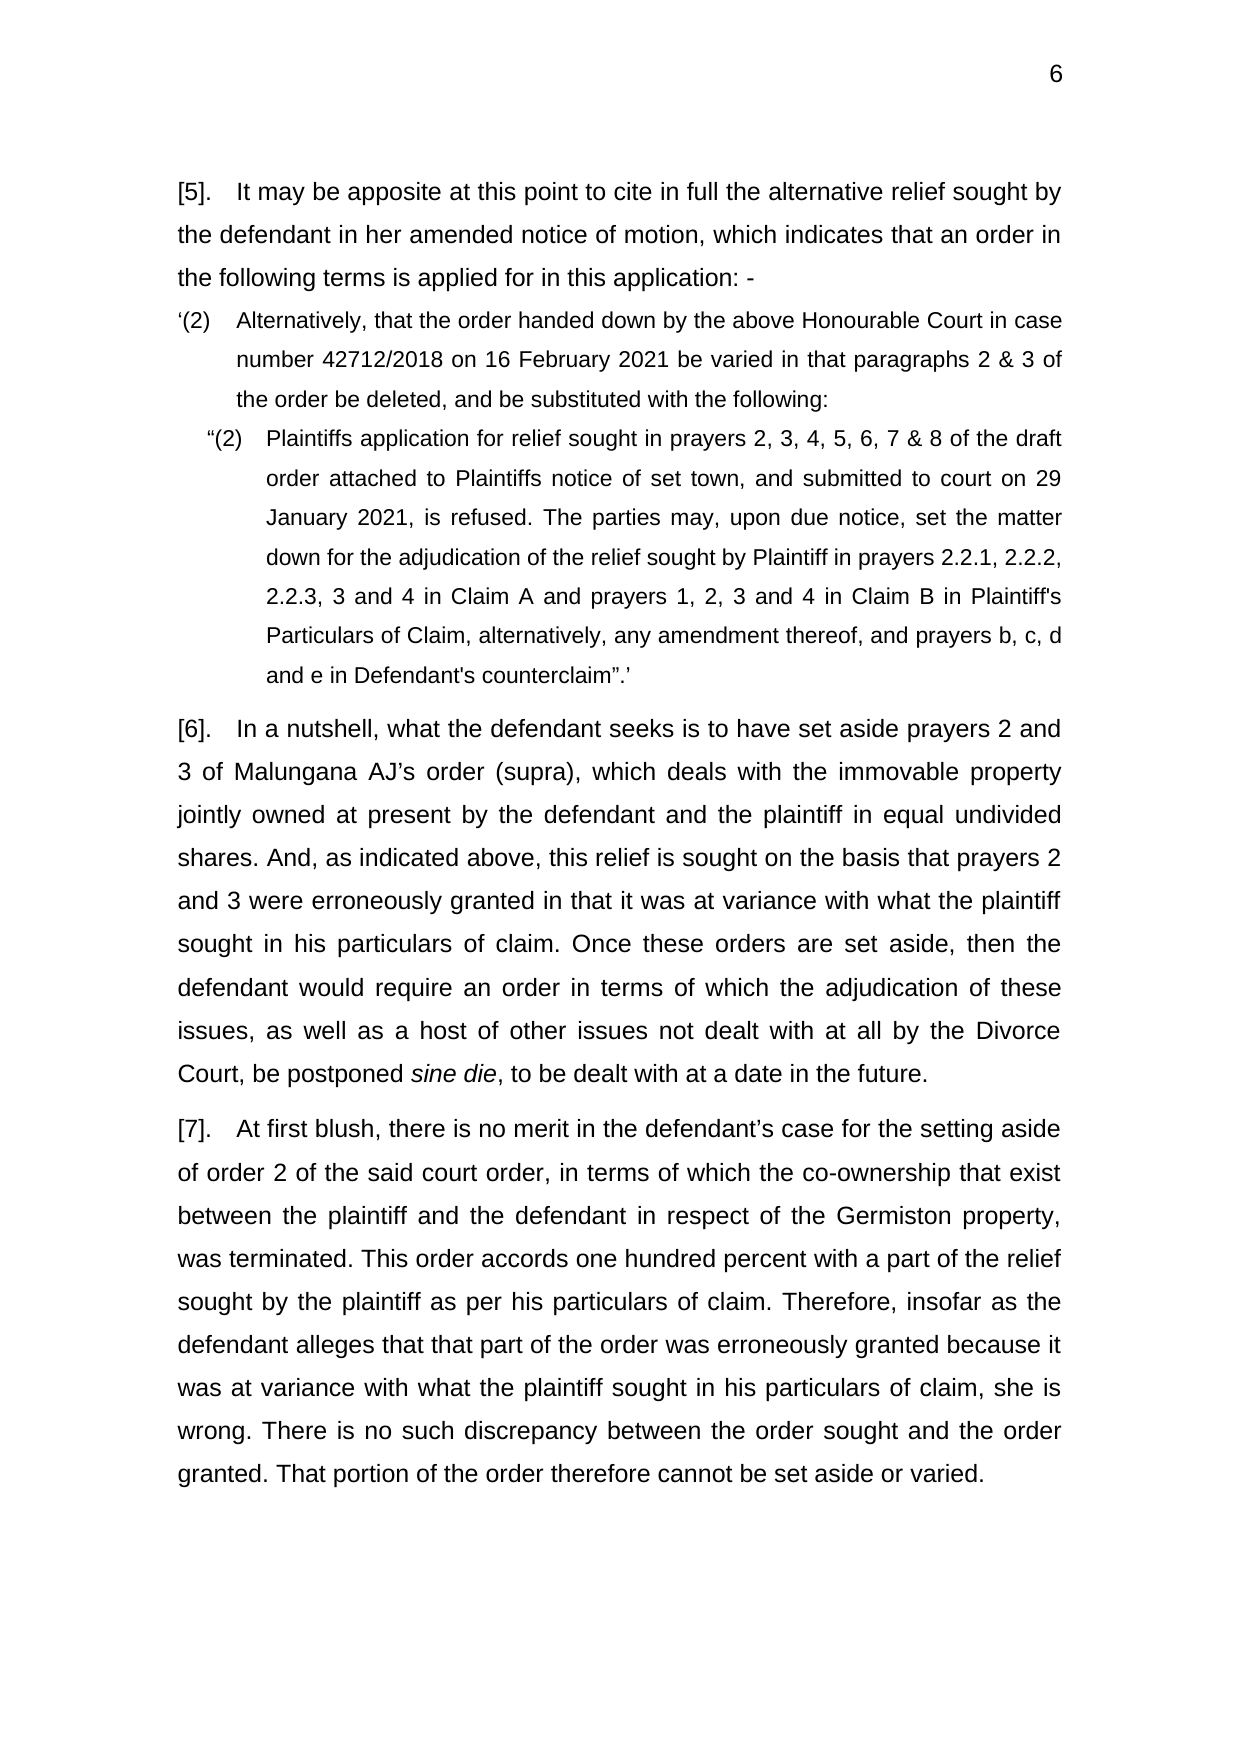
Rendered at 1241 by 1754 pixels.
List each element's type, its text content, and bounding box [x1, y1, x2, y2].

list In a nutshell, what the defendant seeks is to have set aside prayers 2 and 3 of Malungana AJ’s order (supra), which deals with the immovable property jointly owned at present by the defendant and the plaintiff in equal undivided shares. And, as indicated above, this relief is sought on the basis that prayers 2 and 3 were erroneously granted in that it was at variance with what the plaintiff sought in his particulars of claim. Once these orders are set aside, then the defendant would require an order in terms of which the adjudication of these issues, as well as a host of other issues not dealt with at all by the Divorce Court, be postponed sine die, to be dealt with at a date in the future. [177, 714, 1063, 1088]
list At first blush, there is no merit in the defendant’s case for the setting aside of order 2 of the said court order, in terms of which the co-ownership that exist between the plaintiff and the defendant in respect of the Germiston property, was terminated. This order accords one hundred percent with a part of the relief sought by the plaintiff as per his particulars of claim. Therefore, insofar as the defendant alleges that that part of the order was erroneously granted because it was at variance with what the plaintiff sought in his particulars of claim, she is wrong. There is no such discrepancy between the order sought and the order granted. That portion of the order therefore cannot be set aside or varied. [177, 1114, 1063, 1488]
list ‘(2) Alternatively, that the order handed down by the above Honourable Court in case number 42712/2018 on 16 February 2021 be varied in that paragraphs 2 & 3 of the order be deleted, and be substituted with the following: [177, 307, 1063, 412]
list “(2) Plaintiffs application for relief sought in prayers 2, 3, 4, 5, 6, 7 & 8 of the draft order attached to Plaintiffs notice of set town, and submitted to court on 29 January 2021, is refused. The parties may, upon due notice, set the matter down for the adjudication of the relief sought by Plaintiff in prayers 2.2.1, 2.2.2, 2.2.3, 3 and 4 in Claim A and prayers 1, 2, 3 and 4 in Claim B in Plaintiff's Particulars of Claim, alternatively, any amendment thereof, and prayers b, c, d and e in Defendant's counterclaim”.’ [207, 425, 1063, 688]
list It may be apposite at this point to cite in full the alternative relief sought by the defendant in her amended notice of motion, which indicates that an order in the following terms is applied for in this application: - [177, 177, 1063, 292]
